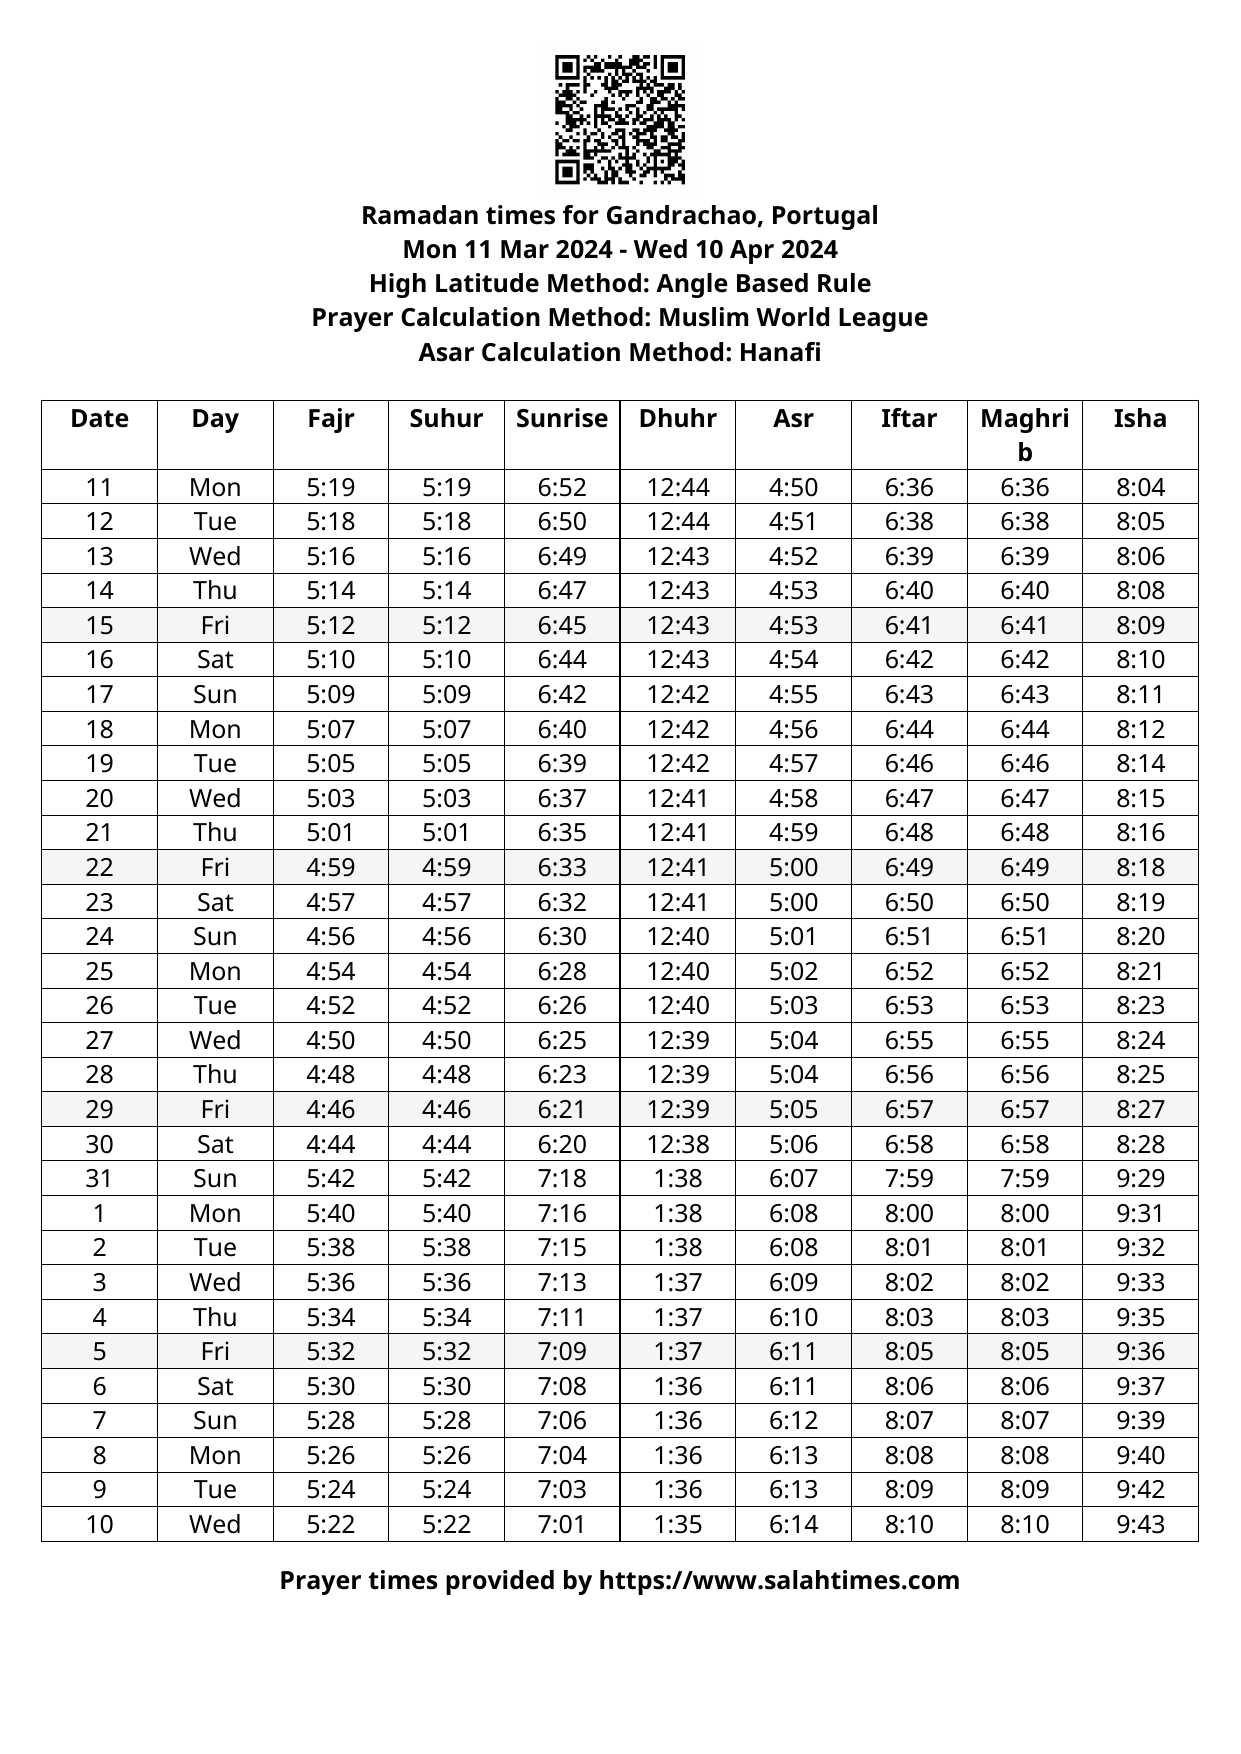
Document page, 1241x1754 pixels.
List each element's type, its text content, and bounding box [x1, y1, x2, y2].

table_cell 5:38 [274, 1231, 388, 1264]
table_cell Thu [158, 1300, 273, 1333]
table_cell 6:11 [736, 1369, 851, 1402]
table_cell 6:12 [736, 1404, 851, 1437]
table_cell 7:11 [505, 1300, 619, 1333]
table_cell 6:42 [968, 643, 1082, 676]
table_header Day [158, 401, 273, 469]
table_cell 8:28 [1083, 1127, 1198, 1160]
table_cell 8:27 [1083, 1092, 1198, 1126]
table_cell 5 [42, 1334, 157, 1368]
table_cell 8:03 [852, 1300, 967, 1333]
table_cell 27 [42, 1023, 157, 1057]
table_cell 31 [42, 1161, 157, 1195]
table_cell 5:28 [274, 1404, 388, 1437]
table_cell 5:01 [274, 816, 388, 849]
table_cell 6:08 [736, 1231, 851, 1264]
table_cell 4:57 [736, 746, 851, 780]
table_cell 6:47 [852, 781, 967, 814]
table_cell 8:21 [1083, 954, 1198, 987]
table_cell Fri [158, 1092, 273, 1126]
table_cell 5:14 [389, 574, 504, 607]
table_cell 8:04 [1083, 470, 1198, 503]
table_cell 8:01 [852, 1231, 967, 1264]
table_cell 8:23 [1083, 989, 1198, 1022]
table_cell 5:03 [389, 781, 504, 814]
table_cell 12:42 [621, 746, 735, 780]
table_cell 6:44 [968, 712, 1082, 745]
table_header Dhuhr [621, 401, 735, 469]
table_cell 12:41 [621, 781, 735, 814]
table_cell 5:07 [274, 712, 388, 745]
table_cell Tue [158, 989, 273, 1022]
table_cell 5:36 [389, 1265, 504, 1299]
table_cell 8:14 [1083, 746, 1198, 780]
table_cell 30 [42, 1127, 157, 1160]
table_cell 8:06 [852, 1369, 967, 1402]
table_cell 5:09 [389, 677, 504, 711]
table_cell 5:36 [274, 1265, 388, 1299]
table_cell 6:38 [852, 504, 967, 538]
table_cell 1:36 [621, 1404, 735, 1437]
table_cell 6:37 [505, 781, 619, 814]
table_cell 14 [42, 574, 157, 607]
table_cell 6:42 [505, 677, 619, 711]
table_cell 6:39 [505, 746, 619, 780]
table_cell 1 [42, 1196, 157, 1229]
table_cell 6:49 [852, 850, 967, 884]
table_cell Fri [158, 850, 273, 884]
table_cell 6:26 [505, 989, 619, 1022]
table_cell 9:31 [1083, 1196, 1198, 1229]
table_cell 8:09 [852, 1473, 967, 1506]
table_cell 16 [42, 643, 157, 676]
table_cell 11 [42, 470, 157, 503]
table_cell 7:15 [505, 1231, 619, 1264]
table_cell 4:56 [389, 919, 504, 953]
table_cell 5:03 [736, 989, 851, 1022]
table_cell 8:10 [1083, 643, 1198, 676]
table_cell 6:11 [736, 1334, 851, 1368]
table_header Fajr [274, 401, 388, 469]
table_cell 7:18 [505, 1161, 619, 1195]
table_cell Fri [158, 1334, 273, 1368]
table_cell 5:40 [389, 1196, 504, 1229]
table_cell 1:37 [621, 1300, 735, 1333]
table_cell 9:39 [1083, 1404, 1198, 1437]
table_cell 5:19 [274, 470, 388, 503]
table_cell 7:06 [505, 1404, 619, 1437]
table_cell 4:54 [274, 954, 388, 987]
table_cell Sun [158, 1404, 273, 1437]
table_cell 6:36 [968, 470, 1082, 503]
table_cell 5:16 [274, 539, 388, 572]
text Ramadan times for Gandrachao, Portugal [42, 198, 1198, 232]
table_cell 4:59 [736, 816, 851, 849]
table_cell 8:02 [968, 1265, 1082, 1299]
table_cell 12:42 [621, 677, 735, 711]
table_cell 5:01 [389, 816, 504, 849]
table_header Asr [736, 401, 851, 469]
table_cell 8:16 [1083, 816, 1198, 849]
table_cell 6:55 [852, 1023, 967, 1057]
table_cell 5:05 [274, 746, 388, 780]
table_cell 4:57 [274, 885, 388, 918]
table_cell 7:08 [505, 1369, 619, 1402]
table_cell 8:02 [852, 1265, 967, 1299]
table_cell 4:59 [389, 850, 504, 884]
table_header Isha [1083, 401, 1198, 469]
table_cell 1:38 [621, 1161, 735, 1195]
table_cell 19 [42, 746, 157, 780]
picture [542, 41, 699, 198]
table_cell 5:22 [389, 1507, 504, 1541]
table_cell 6:41 [852, 608, 967, 642]
table_cell 9:40 [1083, 1438, 1198, 1472]
table_cell 9:36 [1083, 1334, 1198, 1368]
table_cell 7:16 [505, 1196, 619, 1229]
table_cell 8:05 [968, 1334, 1082, 1368]
table_cell 6:08 [736, 1196, 851, 1229]
table_cell 1:36 [621, 1473, 735, 1506]
table_cell 9:32 [1083, 1231, 1198, 1264]
table_cell 5:42 [389, 1161, 504, 1195]
table_cell Wed [158, 539, 273, 572]
table_cell 9:29 [1083, 1161, 1198, 1195]
table_cell Mon [158, 1438, 273, 1472]
table_cell 6:48 [852, 816, 967, 849]
table_cell Sat [158, 885, 273, 918]
table_cell 4:57 [389, 885, 504, 918]
table_cell 4:50 [389, 1023, 504, 1057]
table_cell 8:07 [852, 1404, 967, 1437]
table_cell 6 [42, 1369, 157, 1402]
table_cell 8:06 [968, 1369, 1082, 1402]
table_cell 12:43 [621, 574, 735, 607]
text Mon 11 Mar 2024 - Wed 10 Apr 2024 [42, 232, 1198, 266]
table_cell 9 [42, 1473, 157, 1506]
table_cell 1:35 [621, 1507, 735, 1541]
table_cell 9:35 [1083, 1300, 1198, 1333]
table_cell 1:37 [621, 1334, 735, 1368]
table_cell 6:48 [968, 816, 1082, 849]
table_cell 6:09 [736, 1265, 851, 1299]
table_cell 9:33 [1083, 1265, 1198, 1299]
table_cell 5:30 [389, 1369, 504, 1402]
table_cell 8:00 [852, 1196, 967, 1229]
table_cell 12:41 [621, 885, 735, 918]
table_cell 5:00 [736, 850, 851, 884]
table_cell 4:56 [274, 919, 388, 953]
table_cell 12:43 [621, 539, 735, 572]
table_cell 4:52 [274, 989, 388, 1022]
table_cell 6:20 [505, 1127, 619, 1160]
table_cell Wed [158, 1265, 273, 1299]
text Asar Calculation Method: Hanafi [42, 334, 1198, 368]
table_cell 5:09 [274, 677, 388, 711]
table_cell 6:30 [505, 919, 619, 953]
table_cell 8:20 [1083, 919, 1198, 953]
table_cell 6:10 [736, 1300, 851, 1333]
table_cell 8:09 [968, 1473, 1082, 1506]
table_cell 6:25 [505, 1023, 619, 1057]
table_cell 18 [42, 712, 157, 745]
table_cell 6:52 [968, 954, 1082, 987]
table_cell 6:53 [852, 989, 967, 1022]
table_cell 4:50 [736, 470, 851, 503]
table_cell 4:48 [274, 1058, 388, 1091]
table_cell 5:02 [736, 954, 851, 987]
table_cell Sun [158, 1161, 273, 1195]
table_cell 8:19 [1083, 885, 1198, 918]
text High Latitude Method: Angle Based Rule [42, 266, 1198, 300]
table_cell 5:42 [274, 1161, 388, 1195]
table_cell Sat [158, 1127, 273, 1160]
table_cell 6:57 [852, 1092, 967, 1126]
table_cell 3 [42, 1265, 157, 1299]
table_cell 4 [42, 1300, 157, 1333]
table_cell 4:53 [736, 574, 851, 607]
table_cell 6:55 [968, 1023, 1082, 1057]
table_cell 6:40 [968, 574, 1082, 607]
table_cell 6:39 [968, 539, 1082, 572]
table_cell Thu [158, 574, 273, 607]
table_cell 6:43 [852, 677, 967, 711]
table_cell Mon [158, 954, 273, 987]
table_cell 6:47 [968, 781, 1082, 814]
table_cell 4:53 [736, 608, 851, 642]
table_cell 5:14 [274, 574, 388, 607]
table_cell 12:44 [621, 470, 735, 503]
table_cell 12:39 [621, 1092, 735, 1126]
table_cell 20 [42, 781, 157, 814]
table_cell 6:35 [505, 816, 619, 849]
table_cell 8:15 [1083, 781, 1198, 814]
table_cell 7:59 [852, 1161, 967, 1195]
table_cell 6:58 [968, 1127, 1082, 1160]
table_cell 6:56 [968, 1058, 1082, 1091]
table_cell 5:01 [736, 919, 851, 953]
table_cell 8:06 [1083, 539, 1198, 572]
table_cell 6:52 [505, 470, 619, 503]
table_cell 6:57 [968, 1092, 1082, 1126]
table_cell Sat [158, 643, 273, 676]
table_cell 7:59 [968, 1161, 1082, 1195]
table_cell Mon [158, 470, 273, 503]
table_cell 6:40 [505, 712, 619, 745]
table_cell 5:18 [389, 504, 504, 538]
table_cell 29 [42, 1092, 157, 1126]
table_cell Wed [158, 1507, 273, 1541]
table_cell 7:01 [505, 1507, 619, 1541]
table_cell 1:38 [621, 1196, 735, 1229]
table_cell Sat [158, 1369, 273, 1402]
table_cell 5:05 [389, 746, 504, 780]
table_cell 17 [42, 677, 157, 711]
table_cell 8:08 [968, 1438, 1082, 1472]
table_cell 5:24 [389, 1473, 504, 1506]
table_cell 12:40 [621, 919, 735, 953]
table_cell 5:26 [389, 1438, 504, 1472]
table_cell 12:43 [621, 643, 735, 676]
table_cell 6:50 [968, 885, 1082, 918]
table_cell 12:41 [621, 816, 735, 849]
table_cell 9:42 [1083, 1473, 1198, 1506]
table_cell 6:21 [505, 1092, 619, 1126]
table_cell 21 [42, 816, 157, 849]
table_cell 5:12 [274, 608, 388, 642]
table_cell 6:50 [505, 504, 619, 538]
table_cell 8:10 [852, 1507, 967, 1541]
table_cell 5:32 [389, 1334, 504, 1368]
table_cell 6:47 [505, 574, 619, 607]
table_cell Tue [158, 1231, 273, 1264]
table_cell 6:28 [505, 954, 619, 987]
table_cell Thu [158, 1058, 273, 1091]
table_cell Mon [158, 1196, 273, 1229]
table_cell 7:04 [505, 1438, 619, 1472]
table_cell 4:58 [736, 781, 851, 814]
table_cell 4:59 [274, 850, 388, 884]
table_cell 26 [42, 989, 157, 1022]
table_header Suhur [389, 401, 504, 469]
table_cell 15 [42, 608, 157, 642]
table_cell 8:05 [1083, 504, 1198, 538]
table_cell Wed [158, 1023, 273, 1057]
table_cell 6:38 [968, 504, 1082, 538]
table_cell 8:03 [968, 1300, 1082, 1333]
table_header Sunrise [505, 401, 619, 469]
table_cell 6:49 [968, 850, 1082, 884]
table_cell 10 [42, 1507, 157, 1541]
table_cell 6:13 [736, 1473, 851, 1506]
table_cell 12:41 [621, 850, 735, 884]
table_cell 4:44 [274, 1127, 388, 1160]
table_cell 9:43 [1083, 1507, 1198, 1541]
table_cell Tue [158, 746, 273, 780]
table_cell 8:25 [1083, 1058, 1198, 1091]
table_cell 6:32 [505, 885, 619, 918]
table_cell 4:54 [736, 643, 851, 676]
table_cell 5:24 [274, 1473, 388, 1506]
table_cell 1:36 [621, 1369, 735, 1402]
table_cell 28 [42, 1058, 157, 1091]
table_cell 6:58 [852, 1127, 967, 1160]
table_cell 8:24 [1083, 1023, 1198, 1057]
table_cell 6:46 [968, 746, 1082, 780]
table_cell 6:44 [505, 643, 619, 676]
table_cell 1:37 [621, 1265, 735, 1299]
table_cell 6:44 [852, 712, 967, 745]
table_cell 25 [42, 954, 157, 987]
table_cell 5:26 [274, 1438, 388, 1472]
table_header Maghrib [968, 401, 1082, 469]
table_cell 23 [42, 885, 157, 918]
table_cell 13 [42, 539, 157, 572]
table_cell Sun [158, 677, 273, 711]
table_cell 6:39 [852, 539, 967, 572]
table_cell 8:09 [1083, 608, 1198, 642]
table_cell 8:12 [1083, 712, 1198, 745]
table_cell 4:48 [389, 1058, 504, 1091]
text Prayer Calculation Method: Muslim World League [42, 300, 1198, 334]
table_cell 6:23 [505, 1058, 619, 1091]
table_cell 4:55 [736, 677, 851, 711]
table_cell 5:10 [274, 643, 388, 676]
table_cell 6:56 [852, 1058, 967, 1091]
table_cell 6:07 [736, 1161, 851, 1195]
table_cell 8:01 [968, 1231, 1082, 1264]
table_cell 5:00 [736, 885, 851, 918]
table_cell Mon [158, 712, 273, 745]
table_cell 7:03 [505, 1473, 619, 1506]
table_cell 5:40 [274, 1196, 388, 1229]
table_cell 6:43 [968, 677, 1082, 711]
table_cell 22 [42, 850, 157, 884]
table_cell 6:13 [736, 1438, 851, 1472]
table_cell 6:51 [852, 919, 967, 953]
table_cell 5:12 [389, 608, 504, 642]
table_cell 1:38 [621, 1231, 735, 1264]
table_cell 8:11 [1083, 677, 1198, 711]
table_cell Tue [158, 1473, 273, 1506]
table_cell 8:10 [968, 1507, 1082, 1541]
table_cell 4:46 [389, 1092, 504, 1126]
table_cell 5:16 [389, 539, 504, 572]
table_cell 8:08 [852, 1438, 967, 1472]
table_cell 8:07 [968, 1404, 1082, 1437]
table_cell 8:18 [1083, 850, 1198, 884]
table_cell 5:03 [274, 781, 388, 814]
table_cell 6:49 [505, 539, 619, 572]
table_cell 6:51 [968, 919, 1082, 953]
table_cell 6:40 [852, 574, 967, 607]
table_cell 12:39 [621, 1023, 735, 1057]
table_cell 5:10 [389, 643, 504, 676]
table_cell 6:52 [852, 954, 967, 987]
table_cell 9:37 [1083, 1369, 1198, 1402]
table_cell 5:22 [274, 1507, 388, 1541]
table_cell 12 [42, 504, 157, 538]
table_cell 6:50 [852, 885, 967, 918]
table_cell 12:40 [621, 954, 735, 987]
table_cell 6:36 [852, 470, 967, 503]
table_cell Thu [158, 816, 273, 849]
table_cell 12:39 [621, 1058, 735, 1091]
table_cell 5:07 [389, 712, 504, 745]
table_cell 5:06 [736, 1127, 851, 1160]
table_cell 5:38 [389, 1231, 504, 1264]
table_cell 7 [42, 1404, 157, 1437]
table_cell 6:42 [852, 643, 967, 676]
table_cell 4:56 [736, 712, 851, 745]
table_cell 7:09 [505, 1334, 619, 1368]
table_cell Sun [158, 919, 273, 953]
table_cell 8:05 [852, 1334, 967, 1368]
table_cell 6:14 [736, 1507, 851, 1541]
table_header Iftar [852, 401, 967, 469]
table_cell 7:13 [505, 1265, 619, 1299]
table_cell 6:45 [505, 608, 619, 642]
table_cell 4:50 [274, 1023, 388, 1057]
table_cell 4:52 [389, 989, 504, 1022]
table_cell 4:46 [274, 1092, 388, 1126]
table_cell 12:43 [621, 608, 735, 642]
table_cell 1:36 [621, 1438, 735, 1472]
table_cell 8:00 [968, 1196, 1082, 1229]
table_cell Tue [158, 504, 273, 538]
table_cell 12:40 [621, 989, 735, 1022]
table_cell 2 [42, 1231, 157, 1264]
table_cell 4:51 [736, 504, 851, 538]
table_cell 12:38 [621, 1127, 735, 1160]
table_cell 5:28 [389, 1404, 504, 1437]
table_cell 8 [42, 1438, 157, 1472]
table_cell 5:30 [274, 1369, 388, 1402]
table_cell 24 [42, 919, 157, 953]
table_cell 5:04 [736, 1058, 851, 1091]
table_cell 5:34 [389, 1300, 504, 1333]
text Prayer times provided by https://www.salahtimes.com [42, 1563, 1198, 1597]
table_cell 4:54 [389, 954, 504, 987]
table_cell Wed [158, 781, 273, 814]
table_cell 8:08 [1083, 574, 1198, 607]
table_cell 5:32 [274, 1334, 388, 1368]
table_cell 6:46 [852, 746, 967, 780]
table_cell 6:41 [968, 608, 1082, 642]
table_cell 5:19 [389, 470, 504, 503]
table_header Date [42, 401, 157, 469]
table_cell 12:42 [621, 712, 735, 745]
table_cell 4:44 [389, 1127, 504, 1160]
table_cell 5:34 [274, 1300, 388, 1333]
table_cell 5:18 [274, 504, 388, 538]
table_cell 6:53 [968, 989, 1082, 1022]
table_cell 5:04 [736, 1023, 851, 1057]
table_cell 5:05 [736, 1092, 851, 1126]
table_cell 6:33 [505, 850, 619, 884]
table_cell 12:44 [621, 504, 735, 538]
table_cell 4:52 [736, 539, 851, 572]
table_cell Fri [158, 608, 273, 642]
